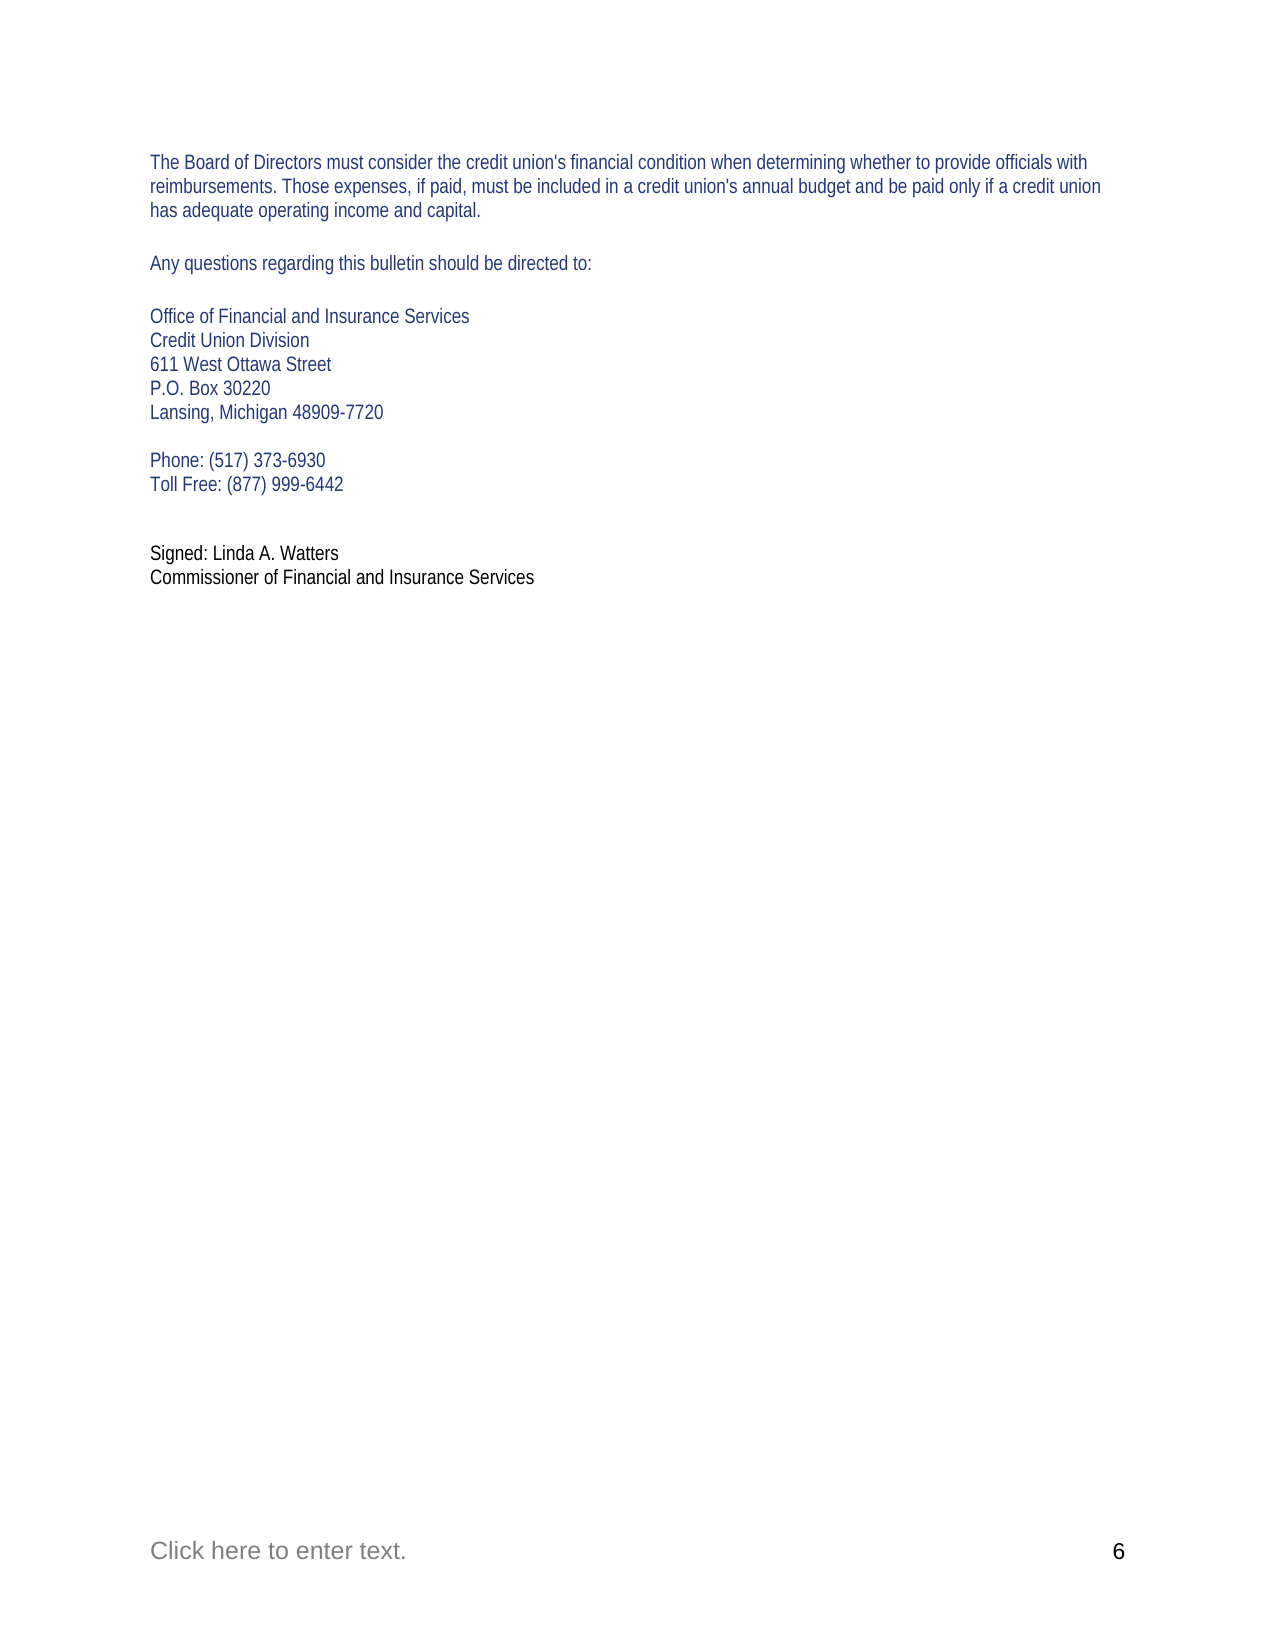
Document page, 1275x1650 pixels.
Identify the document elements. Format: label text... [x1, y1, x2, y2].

text Phone: (517) 373-6930 Toll Free: (877) 999-6442 [150, 448, 1125, 496]
text Signed: Linda A. Watters Commissioner of Financial and Insurance Services [150, 541, 1125, 588]
text Any questions regarding this bulletin should be directed to: [150, 251, 1125, 275]
text Office of Financial and Insurance Services Credit Union Division 611 West Ottawa Street P.O. Box 30220 Lansing, Michigan 48909-7720 [150, 304, 1125, 424]
text The Board of Directors must consider the credit union's financial condition when determining whether to provide officials with reimbursements. Those expenses, if paid, must be included in a credit union's annual budget and be paid only if a credit union has adequate operating income and capital. [150, 150, 1125, 222]
